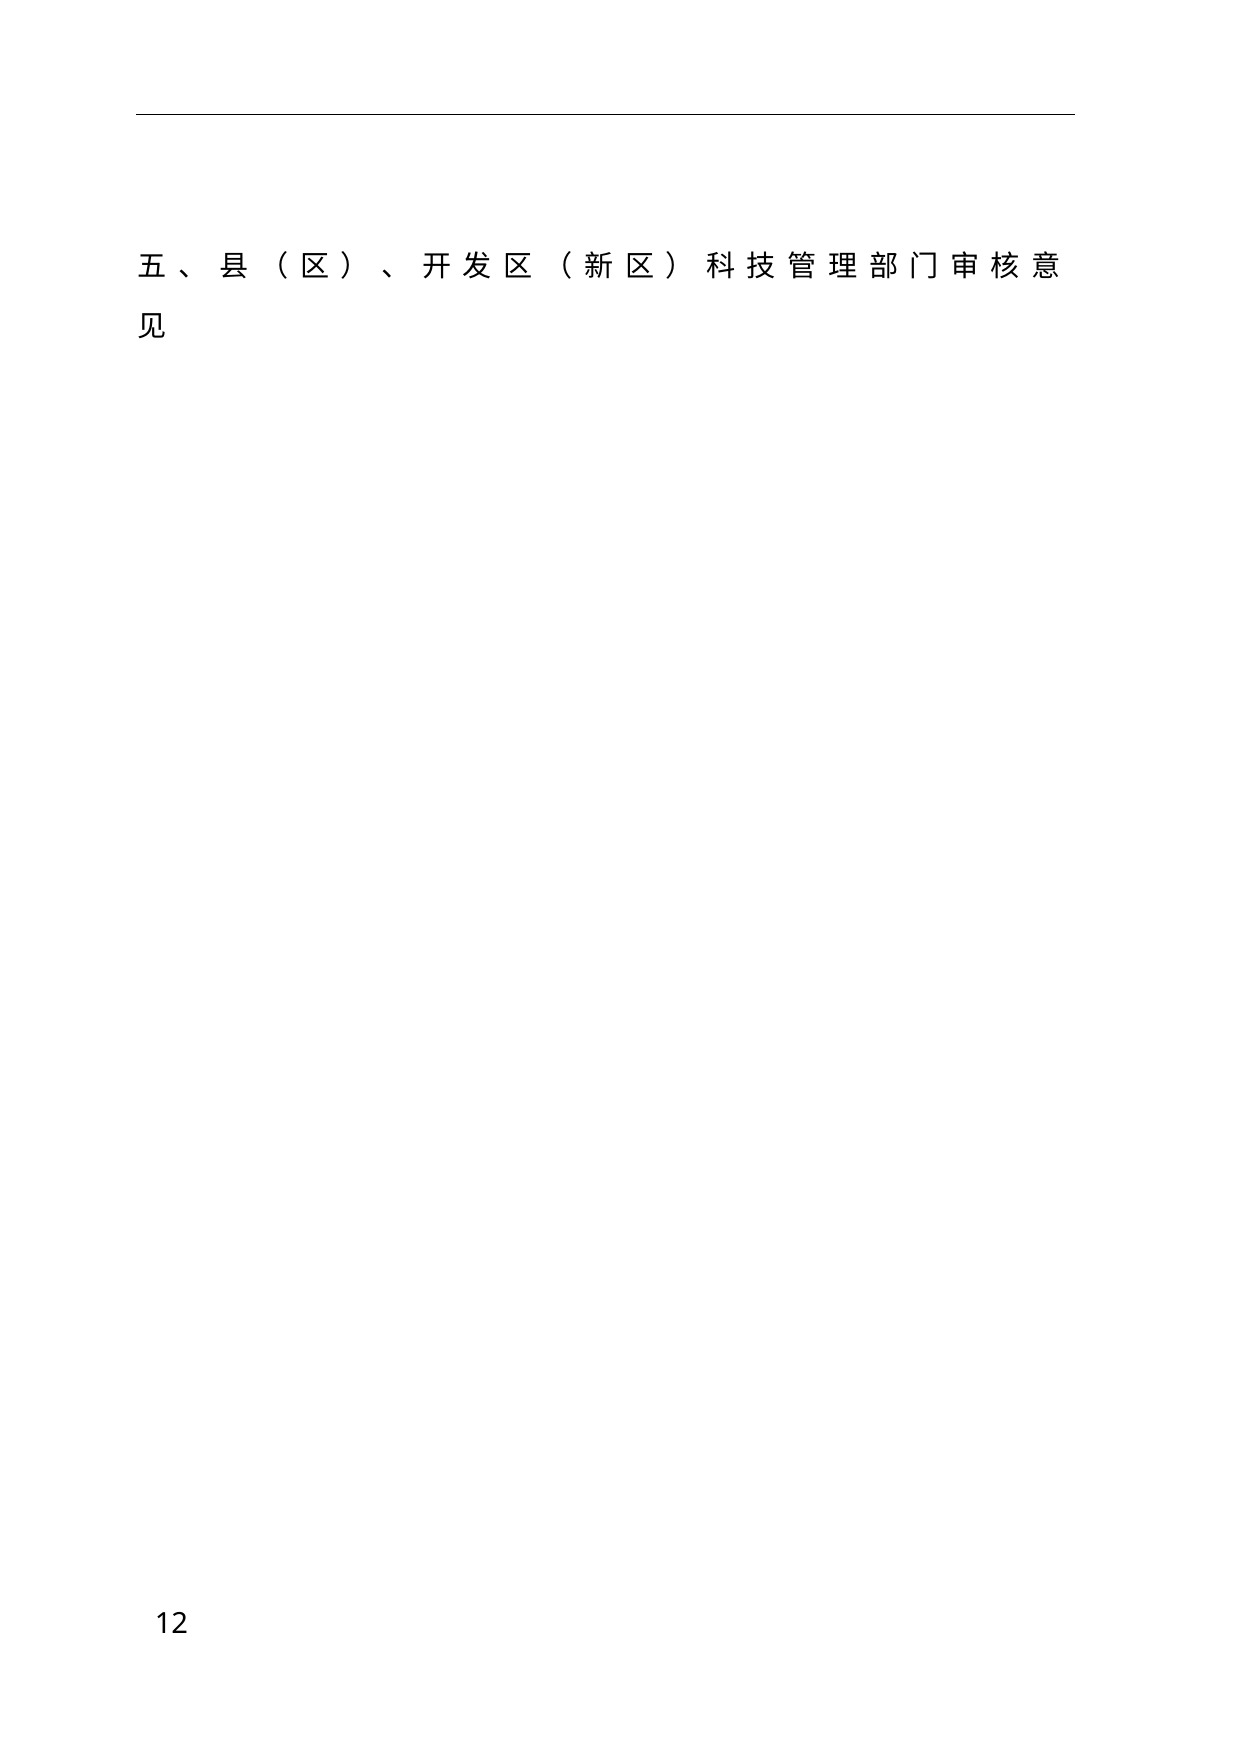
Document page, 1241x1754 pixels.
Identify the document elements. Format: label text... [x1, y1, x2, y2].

text 五、县（区）、开发区（新区）科技管理部门审核意见 [138, 233, 1073, 354]
